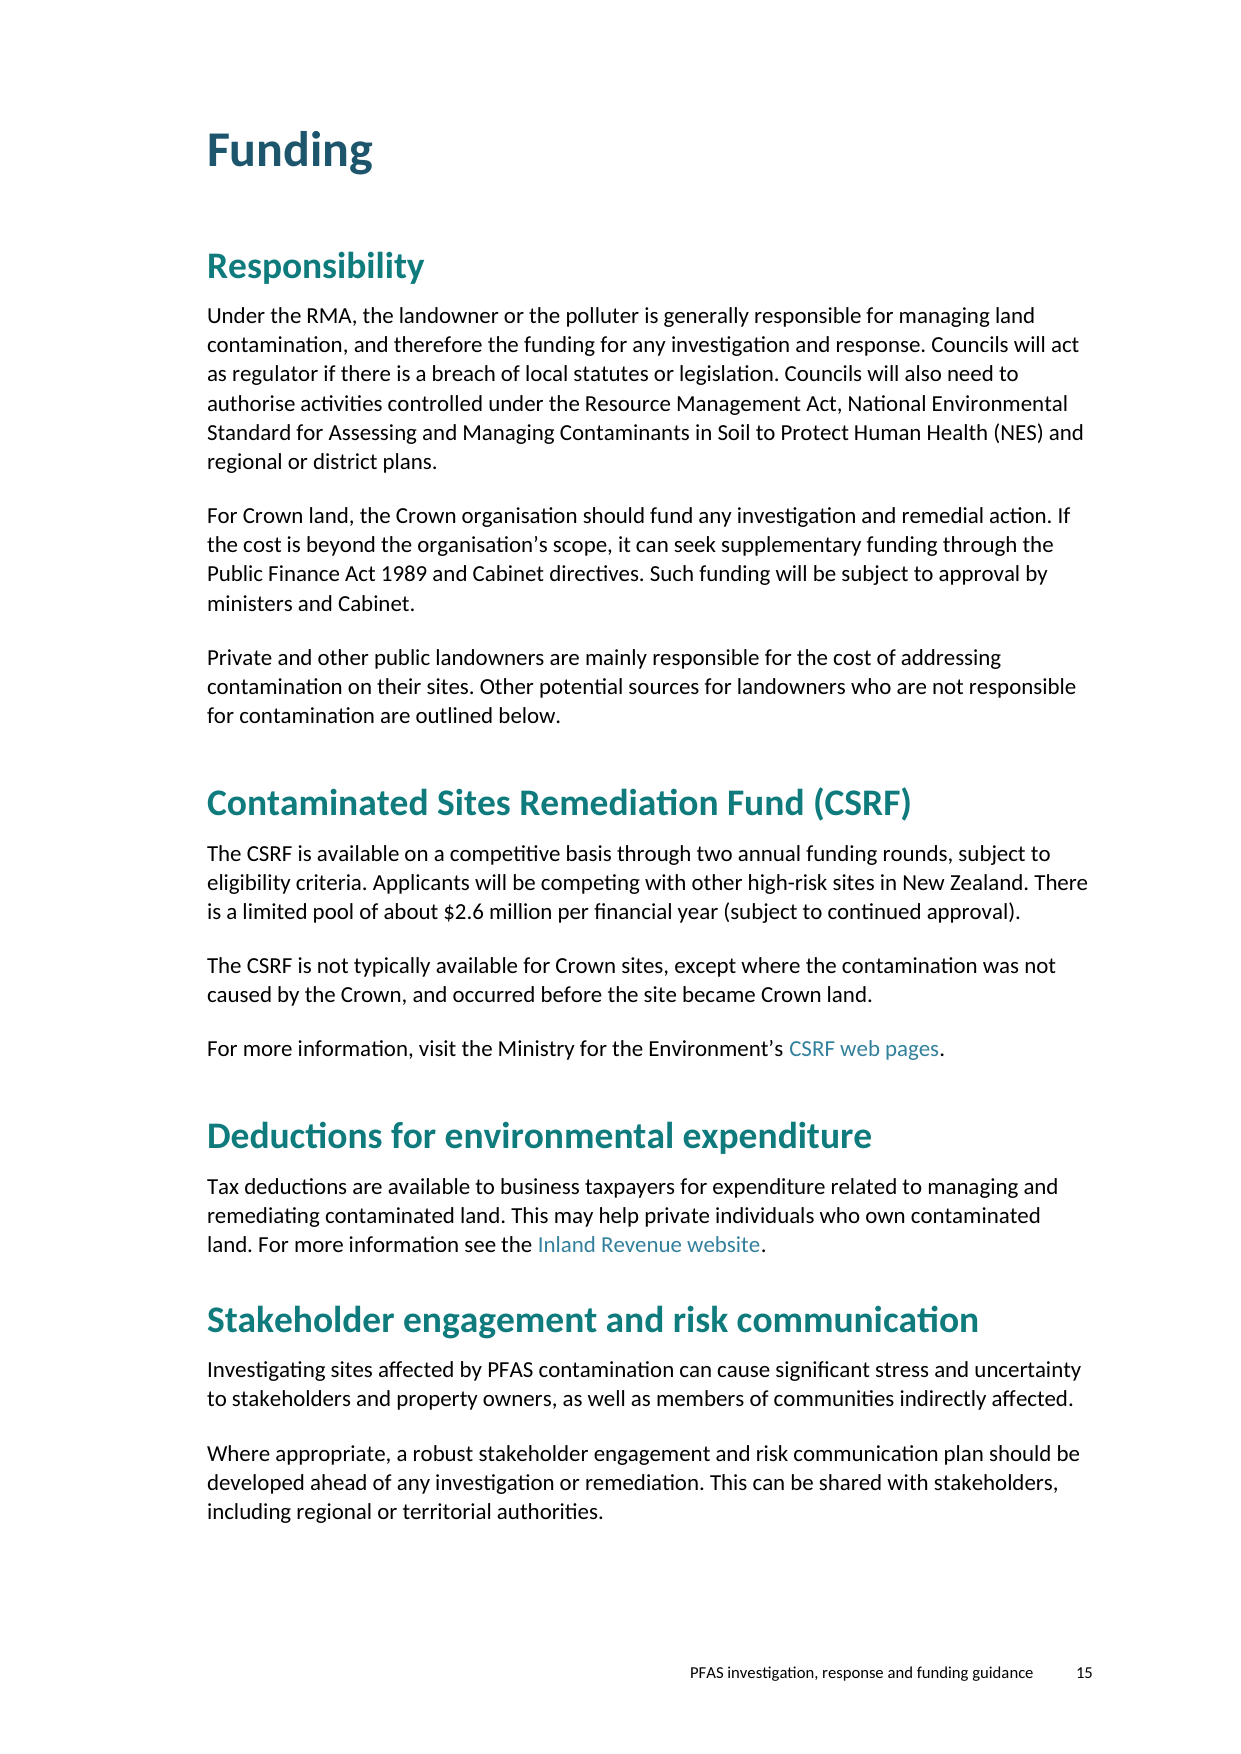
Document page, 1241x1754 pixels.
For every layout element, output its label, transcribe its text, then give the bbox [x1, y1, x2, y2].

text Investigating sites affected by PFAS contamination can cause significant stress and uncertainty to stakeholders and property owners, as well as members of communities indirectly affected. [207, 1354, 1092, 1412]
subtitle Stakeholder engagement and risk communication [207, 1296, 1092, 1342]
text Where appropriate, a robust stakeholder engagement and risk communication plan should be developed ahead of any investigation or remediation. This can be shared with stakeholders, including regional or territorial authorities. [207, 1437, 1092, 1525]
subtitle Contaminated Sites Remediation Fund (CSRF) [207, 779, 1092, 825]
text Private and other public landowners are mainly responsible for the cost of addressing contamination on their sites. Other potential sources for landowners who are not responsible for contamination are outlined below. [207, 642, 1092, 729]
subtitle Funding [207, 118, 1092, 179]
text Tax deductions are available to business taxpayers for expenditure related to managing and remediating contaminated land. This may help private individuals who own contaminated land. For more information see the Inland Revenue website. [207, 1171, 1092, 1258]
text The CSRF is available on a competitive basis through two annual funding rounds, subject to eligibility criteria. Applicants will be competing with other high-risk sites in New Zealand. There is a limited pool of about $2.6 million per financial year (subject to continued approval). [207, 837, 1092, 925]
text Under the RMA, the landowner or the polluter is generally responsible for managing land contamination, and therefore the funding for any investigation and response. Councils will act as regulator if there is a breach of local statutes or legislation. Councils will also need to authorise activities controlled under the Resource Management Act, National Environmental Standard for Assessing and Managing Contaminants in Soil to Protect Human Health (NES) and regional or district plans. [207, 300, 1092, 475]
text For more information, visit the Ministry for the Environment’s CSRF web pages. [207, 1033, 1092, 1062]
text The CSRF is not typically available for Crown sites, except where the contamination was not caused by the Crown, and occurred before the site became Crown land. [207, 950, 1092, 1008]
subtitle Deductions for environmental expenditure [207, 1112, 1092, 1158]
subtitle Responsibility [207, 242, 1092, 287]
text For Crown land, the Crown organisation should fund any investigation and remedial action. If the cost is beyond the organisation’s scope, it can seek supplementary funding through the Public Finance Act 1989 and Cabinet directives. Such funding will be subject to approval by ministers and Cabinet. [207, 500, 1092, 617]
